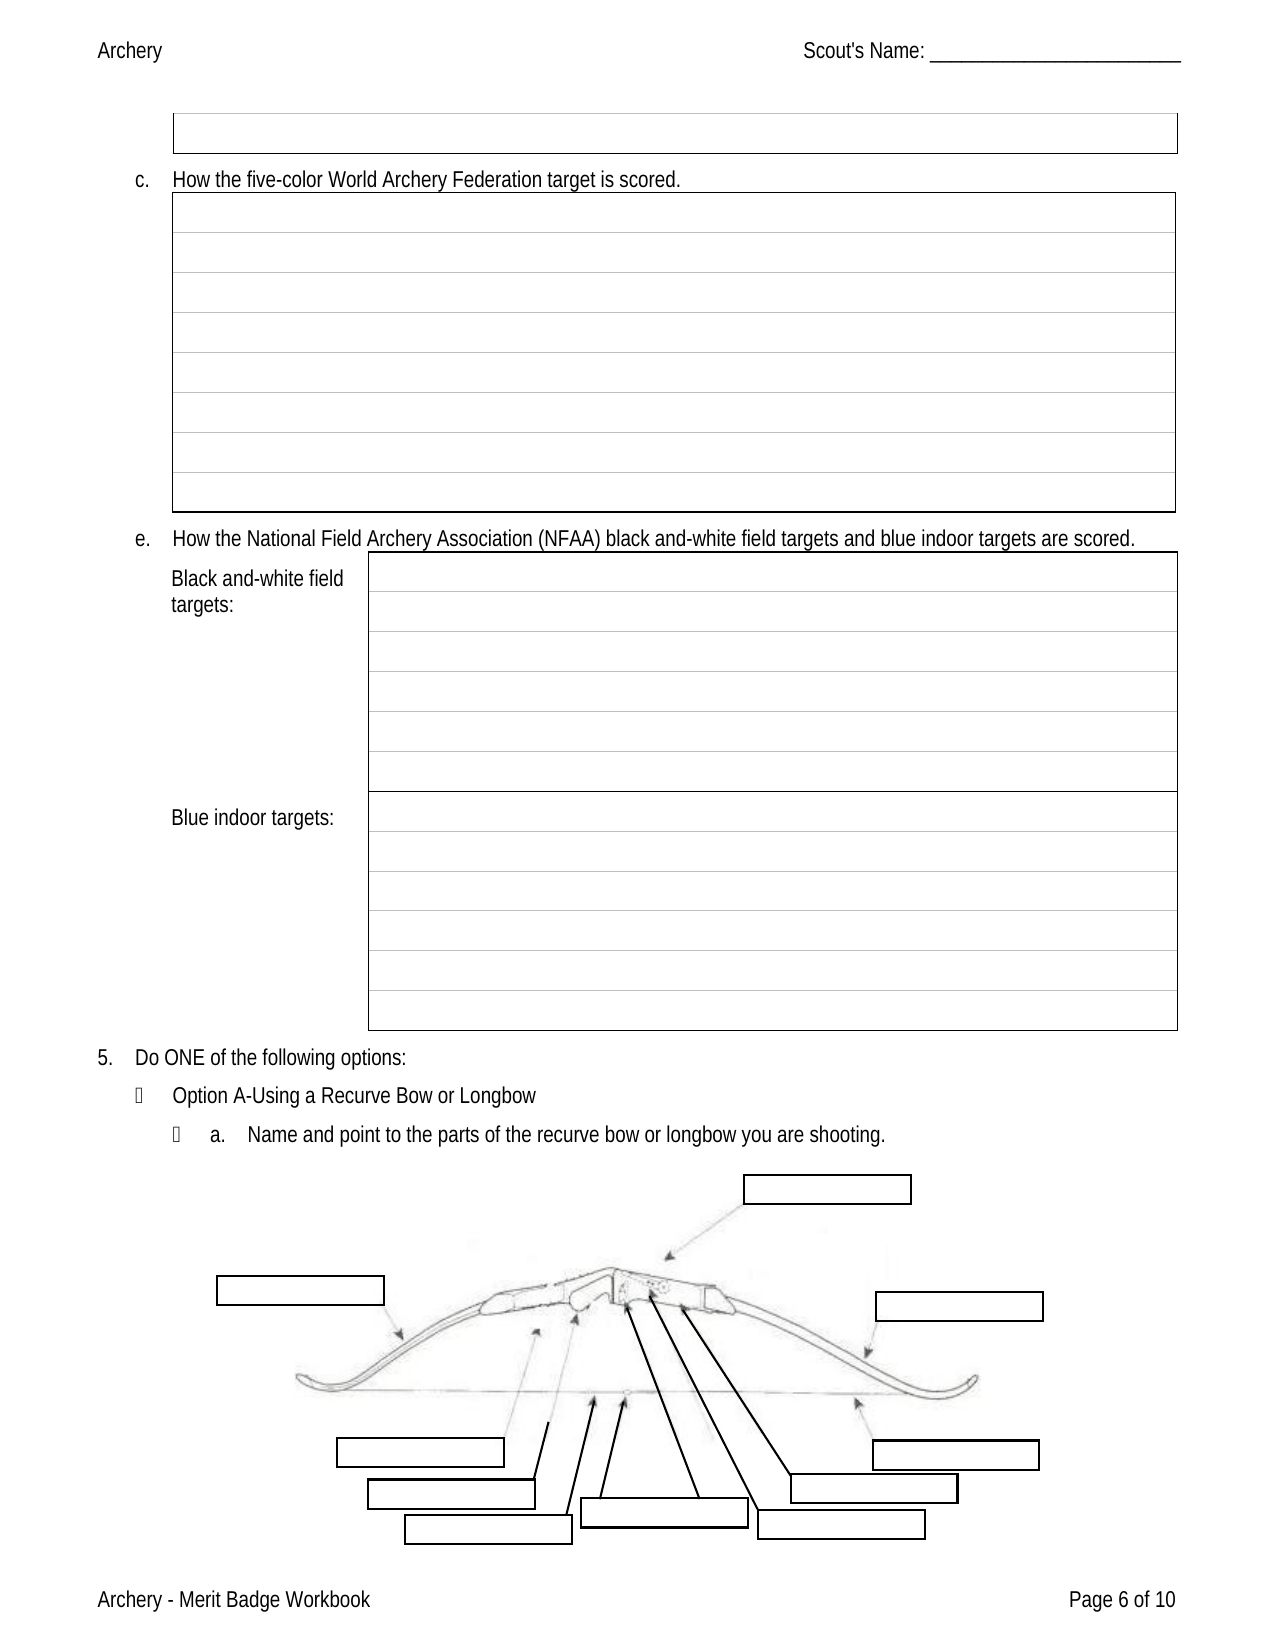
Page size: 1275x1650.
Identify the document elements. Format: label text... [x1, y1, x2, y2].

table_cell [173, 473, 1175, 511]
text Option A-Using a Recurve Bow or Longbow [135, 1082, 1177, 1109]
text a. Name and point to the parts of the recurve bow or longbow you are shooting. [172, 1121, 1177, 1148]
picture [293, 1277, 383, 1304]
table_cell [369, 712, 1177, 751]
table_cell [173, 393, 1175, 432]
table_cell [369, 752, 1177, 791]
table_header Black and-white field targets: [160, 551, 368, 791]
text e. How the National Field Archery Association (NFAA) black and-white field targets and blue indoor targets are scored. [135, 525, 1177, 551]
table_header [369, 553, 1177, 591]
picture [874, 1442, 982, 1450]
table_cell [173, 353, 1175, 392]
table_cell [173, 433, 1175, 472]
table_cell [369, 911, 1177, 950]
table_cell [173, 313, 1175, 352]
picture [745, 1199, 910, 1203]
table_cell [369, 832, 1177, 871]
table_cell [369, 991, 1177, 1030]
table_cell [369, 672, 1177, 711]
table_cell [369, 872, 1177, 910]
table_cell [369, 951, 1177, 990]
table_cell [174, 114, 1177, 152]
table_cell [369, 592, 1177, 631]
text 5. Do ONE of the following options: [97, 1044, 1177, 1070]
text c. How the five-color World Archery Federation target is scored. [135, 166, 1177, 192]
table_cell [173, 273, 1175, 312]
picture [877, 1293, 982, 1320]
table_cell [173, 233, 1175, 272]
table_header [173, 193, 1175, 232]
picture [338, 1439, 503, 1450]
table_cell [369, 792, 1177, 831]
picture [293, 1199, 982, 1450]
table_cell [369, 632, 1177, 671]
table_cell Blue indoor targets: [160, 791, 368, 1030]
